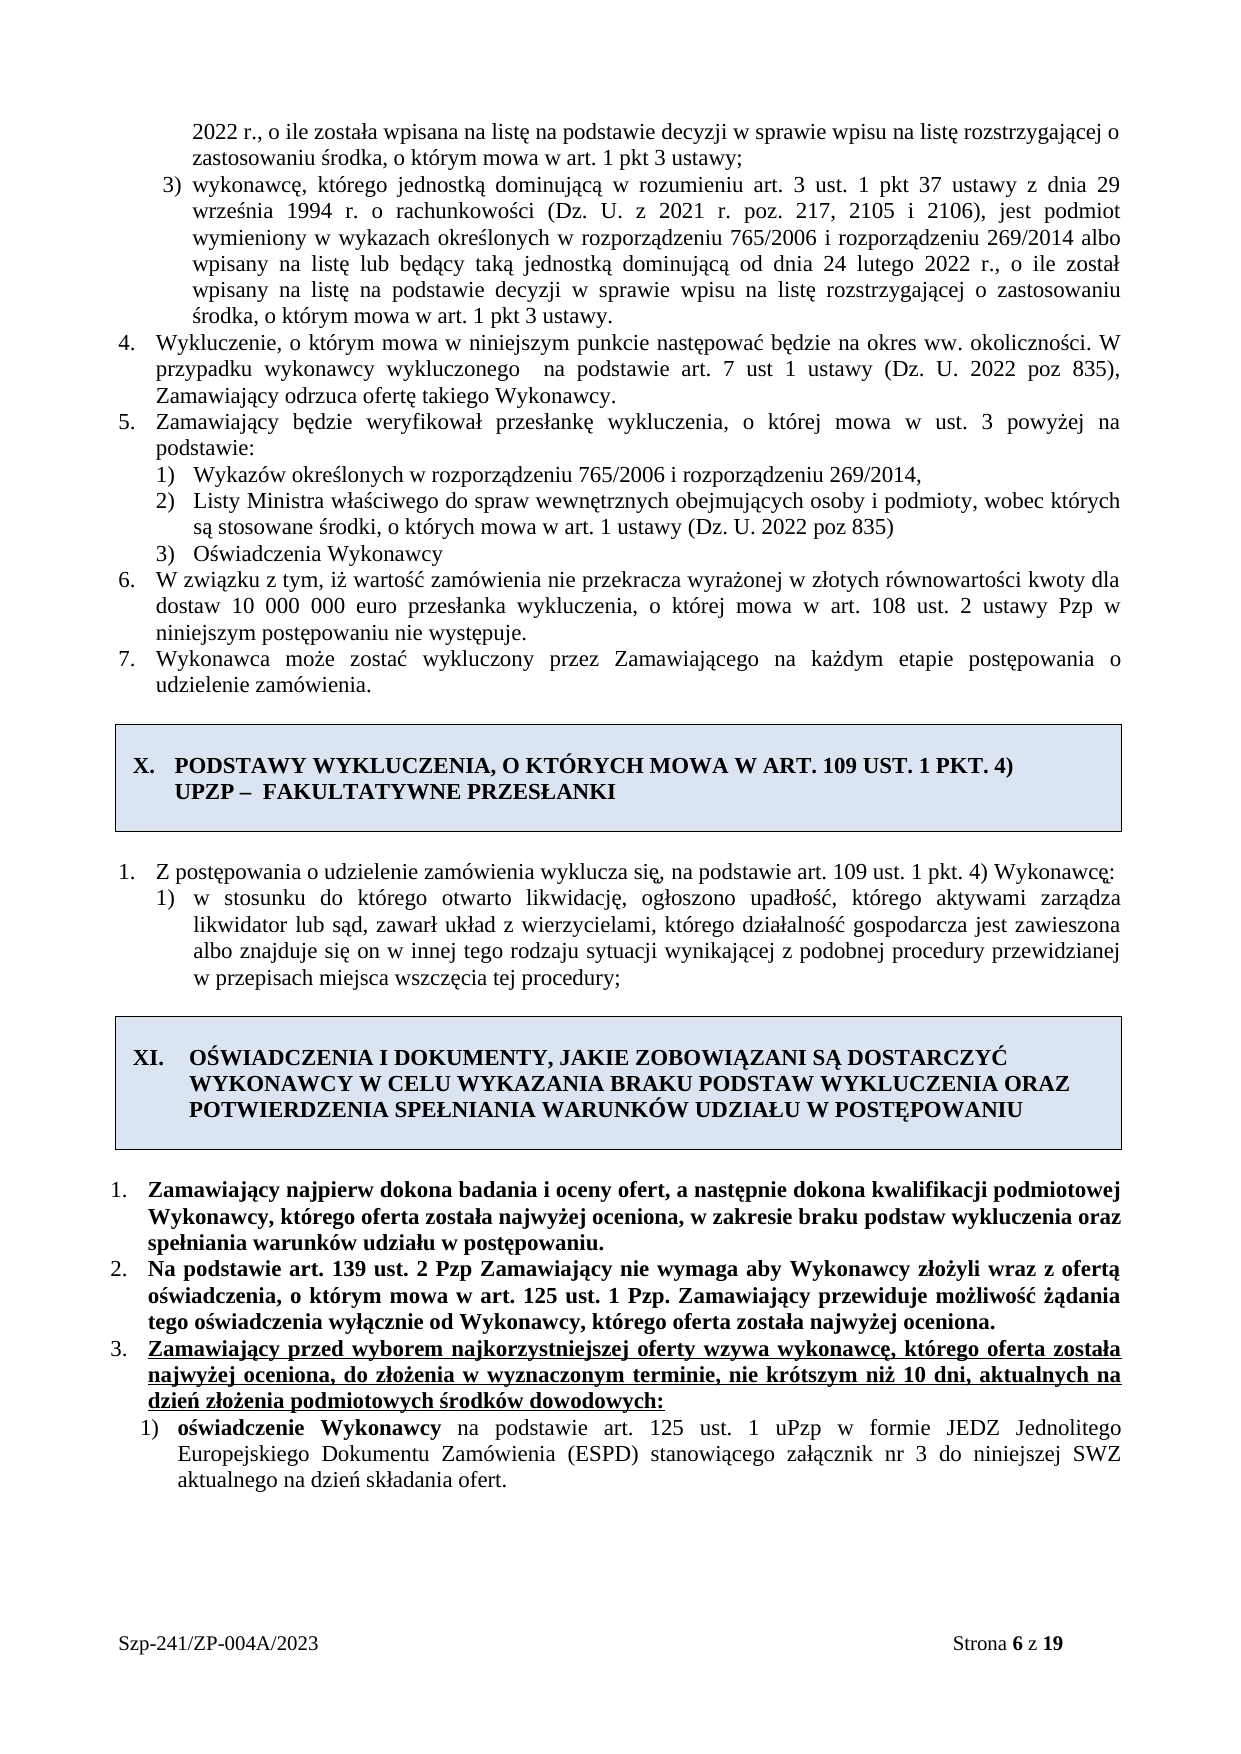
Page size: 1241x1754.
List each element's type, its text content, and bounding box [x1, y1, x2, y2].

list Na podstawie art. 139 ust. 2 Pzp Zamawiający nie wymaga aby Wykonawcy złożyli wraz z ofertą oświadczenia, o którym mowa w art. 125 ust. 1 Pzp. Zamawiający przewiduje możliwość żądania tego oświadczenia wyłącznie od Wykonawcy, którego oferta została najwyżej oceniona. [110, 1256, 1122, 1334]
list Oświadczenia Wykonawcy [156, 540, 1122, 566]
list w stosunku do którego otwarto likwidację, ogłoszono upadłość, którego aktywami zarządza likwidator lub sąd, zawarł układ z wierzycielami, którego działalność gospodarcza jest zawieszona albo znajduje się on w innej tego rodzaju sytuacji wynikającej z podobnej procedury przewidzianej w przepisach miejsca wszczęcia tej procedury; [156, 884, 1122, 990]
list Listy Ministra właściwego do spraw wewnętrznych obejmujących osoby i podmioty, wobec których są stosowane środki, o których mowa w art. 1 ustawy (Dz. U. 2022 poz 835) [156, 487, 1122, 540]
list Zamawiający przed wyborem najkorzystniejszej oferty wzywa wykonawcę, którego oferta została najwyżej oceniona, do złożenia w wyznaczonym terminie, nie krótszym niż 10 dni, aktualnych na dzień złożenia podmiotowych środków dowodowych: [110, 1334, 1122, 1414]
list Zamawiający najpierw dokona badania i oceny ofert, a następnie dokona kwalifikacji podmiotowej Wykonawcy, którego oferta została najwyżej oceniona, w zakresie braku podstaw wykluczenia oraz spełniania warunków udziału w postępowaniu. [110, 1176, 1122, 1256]
list Z postępowania o udzielenie zamówienia wyklucza się̨, na podstawie art. 109 ust. 1 pkt. 4) Wykonawcę̨: [118, 858, 1122, 884]
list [162, 118, 1122, 171]
list W związku z tym, iż wartość zamówienia nie przekracza wyrażonej w złotych równowartości kwoty dla dostaw 10 000 000 euro przesłanka wykluczenia, o której mowa w art. 108 ust. 2 ustawy Pzp w niniejszym postępowaniu nie występuje. [118, 566, 1122, 645]
list Wykazów określonych w rozporządzeniu 765/2006 i rozporządzeniu 269/2014, [156, 461, 1122, 487]
table_header PODSTAWY WYKLUCZENIA, O KTÓRYCH MOWA W ART. 109 UST. 1 PKT. 4) UPZP – FAKULTATYWNE PRZESŁANKI [116, 725, 1121, 831]
list Wykonawca może zostać wykluczony przez Zamawiającego na każdym etapie postępowania o udzielenie zamówienia. [118, 645, 1122, 698]
list Wykluczenie, o którym mowa w niniejszym punkcie następować będzie na okres ww. okoliczności. W przypadku wykonawcy wykluczonego na podstawie art. 7 ust 1 ustawy (Dz. U. 2022 poz 835), Zamawiający odrzuca ofertę takiego Wykonawcy. [118, 329, 1122, 408]
list wykonawcę, którego jednostką dominującą w rozumieniu art. 3 ust. 1 pkt 37 ustawy z dnia 29 września 1994 r. o rachunkowości (Dz. U. z 2021 r. poz. 217, 2105 i 2106), jest podmiot wymieniony w wykazach określonych w rozporządzeniu 765/2006 i rozporządzeniu 269/2014 albo wpisany na listę lub będący taką jednostką dominującą od dnia 24 lutego 2022 r., o ile został wpisany na listę na podstawie decyzji w sprawie wpisu na listę rozstrzygającej o zastosowaniu środka, o którym mowa w art. 1 pkt 3 ustawy. [162, 171, 1122, 329]
list Zamawiający będzie weryfikował przesłankę wykluczenia, o której mowa w ust. 3 powyżej na podstawie: [118, 408, 1122, 461]
list oświadczenie Wykonawcy na podstawie art. 125 ust. 1 uPzp w formie JEDZ Jednolitego Europejskiego Dokumentu Zamówienia (ESPD) stanowiącego załącznik nr 3 do niniejszej SWZ aktualnego na dzień składania ofert. [140, 1414, 1122, 1493]
table_header OŚWIADCZENIA I DOKUMENTY, JAKIE ZOBOWIĄZANI SĄ DOSTARCZYĆ WYKONAWCY W CELU WYKAZANIA BRAKU PODSTAW WYKLUCZENIA ORAZ POTWIERDZENIA SPEŁNIANIA WARUNKÓW UDZIAŁU W POSTĘPOWANIU [116, 1017, 1121, 1149]
